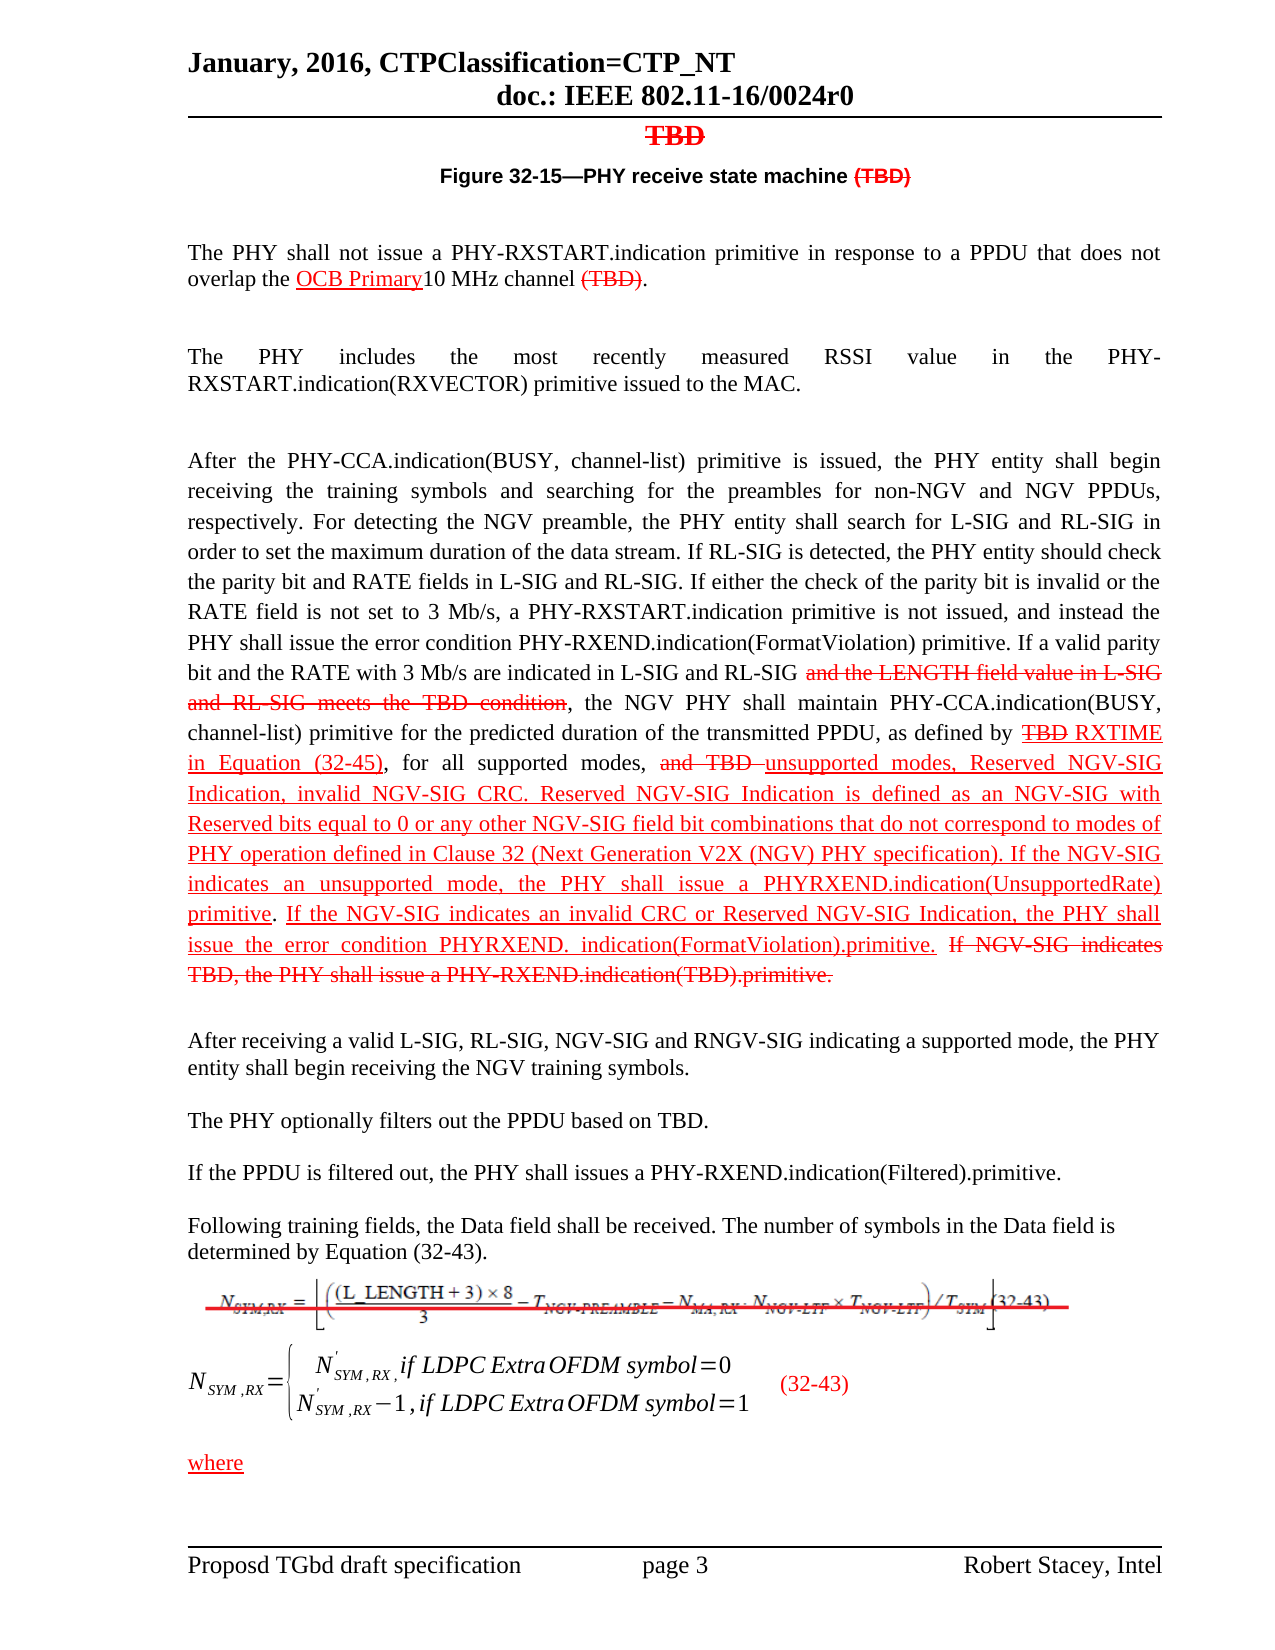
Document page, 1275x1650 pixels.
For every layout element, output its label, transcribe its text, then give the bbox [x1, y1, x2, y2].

text After receiving a valid L-SIG, RL-SIG, NGV-SIG and RNGV-SIG indicating a supported mode, the PHY [187, 1028, 1162, 1054]
text where [187, 1449, 1162, 1476]
text After the PHY-CCA.indication(BUSY, channel-list) primitive is issued, the PHY entity shall begin receiving the training symbols and searching for the preambles for non-NGV and NGV PPDUs, respectively. For detecting the NGV preamble, the PHY entity shall search for L-SIG and RL-SIG in order to set the maximum duration of the data stream. If RL-SIG is detected, the PHY entity should check the parity bit and RATE fields in L-SIG and RL-SIG. If either the check of the parity bit is invalid or the RATE field is not set to 3 Mb/s, a PHY-RXSTART.indication primitive is not issued, and instead the PHY shall issue the error condition PHY-RXEND.indication(FormatViolation) primitive. If a valid parity bit and the RATE with 3 Mb/s are indicated in L-SIG and RL-SIG and the LENGTH field value in L-SIG and RL-SIG meets the TBD condition, the NGV PHY shall maintain PHY-CCA.indication(BUSY, channel-list) primitive for the predicted duration of the transmitted PPDU, as defined by TBD RXTIME in Equation (32-45), for all supported modes, and TBD unsupported modes, Reserved NGV-SIG Indication, invalid NGV-SIG CRC. Reserved NGV-SIG Indication is defined as an NGV-SIG with Reserved bits equal to 0 or any other NGV-SIG field bit combinations that do not correspond to modes of PHY operation defined in Clause 32 (Next Generation V2X (NGV) PHY specification). If the NGV-SIG indicates an unsupported mode, the PHY shall issue a PHYRXEND.indication(UnsupportedRate) primitive. If the NGV-SIG indicates an invalid CRC or Reserved NGV-SIG Indication, the PHY shall issue the error condition PHYRXEND. indication(FormatViolation).primitive. If NGV-SIG indicates TBD, the PHY shall issue a PHY-RXEND.indication(TBD).primitive. [187, 447, 1162, 803]
text The PHY optionally filters out the PPDU based on TBD. [187, 1107, 1162, 1133]
text If the PPDU is filtered out, the PHY shall issues a PHY-RXEND.indication(Filtered).primitive. [187, 1159, 1162, 1186]
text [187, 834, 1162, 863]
text Figure 32-15—PHY receive state machine (TBD) [187, 164, 1162, 188]
text (32-43) [187, 1344, 1162, 1423]
text entity shall begin receiving the NGV training symbols. [187, 1054, 1162, 1080]
text The PHY includes the most recently measured RSSI value in the PHY-RXSTART.indication(RXVECTOR) primitive issued to the MAC. [187, 343, 1162, 396]
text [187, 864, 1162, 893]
picture [187, 1264, 1085, 1344]
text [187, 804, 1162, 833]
text The PHY shall not issue a PHY-RXSTART.indication primitive in response to a PPDU that does not overlap the OCB Primary10 MHz channel (TBD). [187, 239, 1162, 292]
text Following training fields, the Data field shall be received. The number of symbols in the Data field is determined by Equation (32-43). [187, 1212, 1162, 1265]
text TBD [187, 118, 1162, 151]
